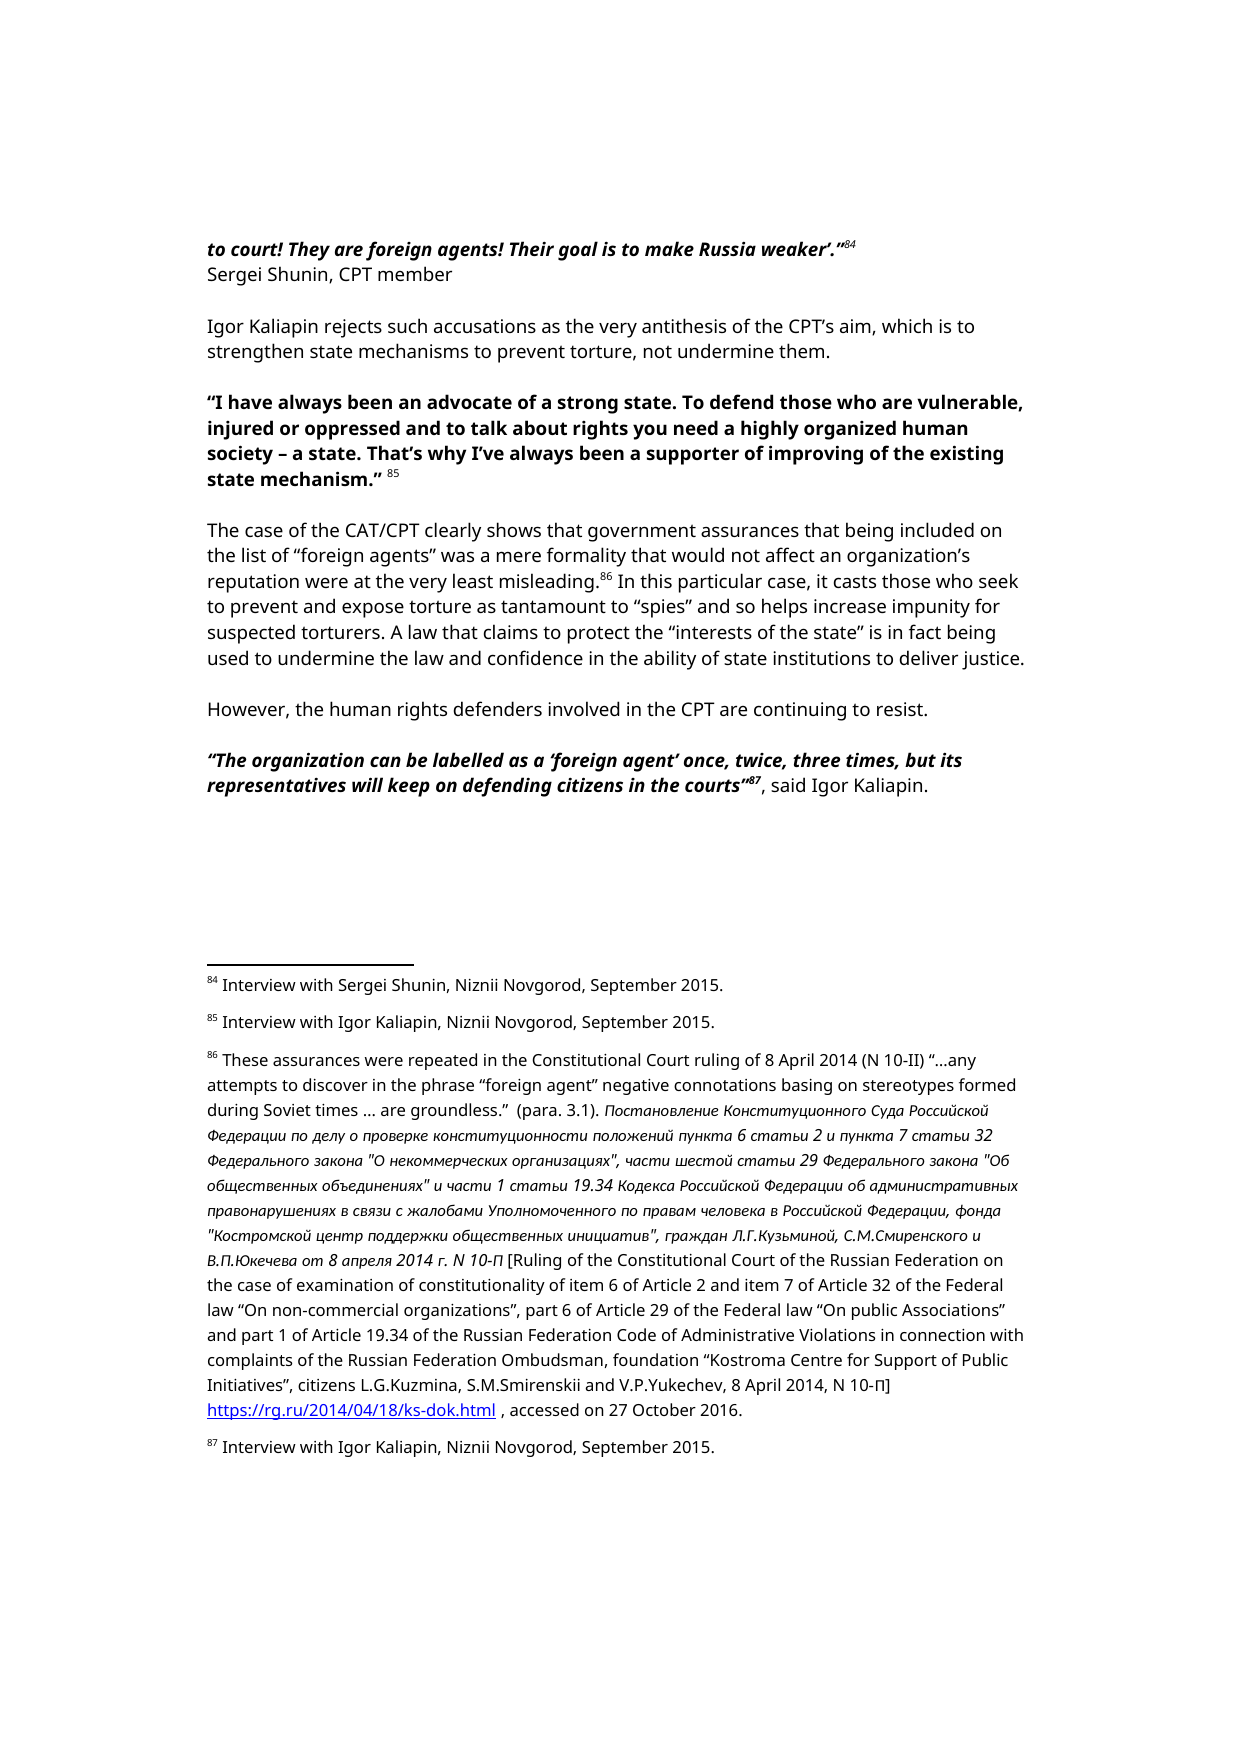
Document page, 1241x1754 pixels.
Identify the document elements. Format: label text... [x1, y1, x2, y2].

text The case of the CAT/CPT clearly shows that government assurances that being included on the list of “foreign agents” was a mere formality that would not affect an organization’s reputation were at the very least misleading. In this particular case, it casts those who seek to prevent and expose torture as tantamount to “spies” and so helps increase impunity for suspected torturers. A law that claims to protect the “interests of the state” is in fact being used to undermine the law and confidence in the ability of state institutions to deliver justice. [207, 517, 1033, 670]
text “The organization can be labelled as a ‘foreign agent’ once, twice, three times, but its representatives will keep on defending citizens in the courts”, said Igor Kaliapin. [207, 747, 1033, 798]
text Igor Kaliapin rejects such accusations as the very antithesis of the CPT’s aim, which is to strengthen state mechanisms to prevent torture, not undermine them. [207, 313, 1033, 364]
text “I have always been an advocate of a strong state. To defend those who are vulnerable, injured or oppressed and to talk about rights you need a highly organized human society – a state. That’s why I’ve always been a supporter of improving of the existing state mechanism.” [207, 389, 1033, 492]
text However, the human rights defenders involved in the CPT are continuing to resist. [207, 696, 1033, 722]
text “Police officers, for example, who are on trial for using torture shout: ‘Look, who’s taken us to court! They are foreign agents! Their goal is to make Russia weaker’.” Sergei Shunin, CPT member [207, 236, 1033, 287]
